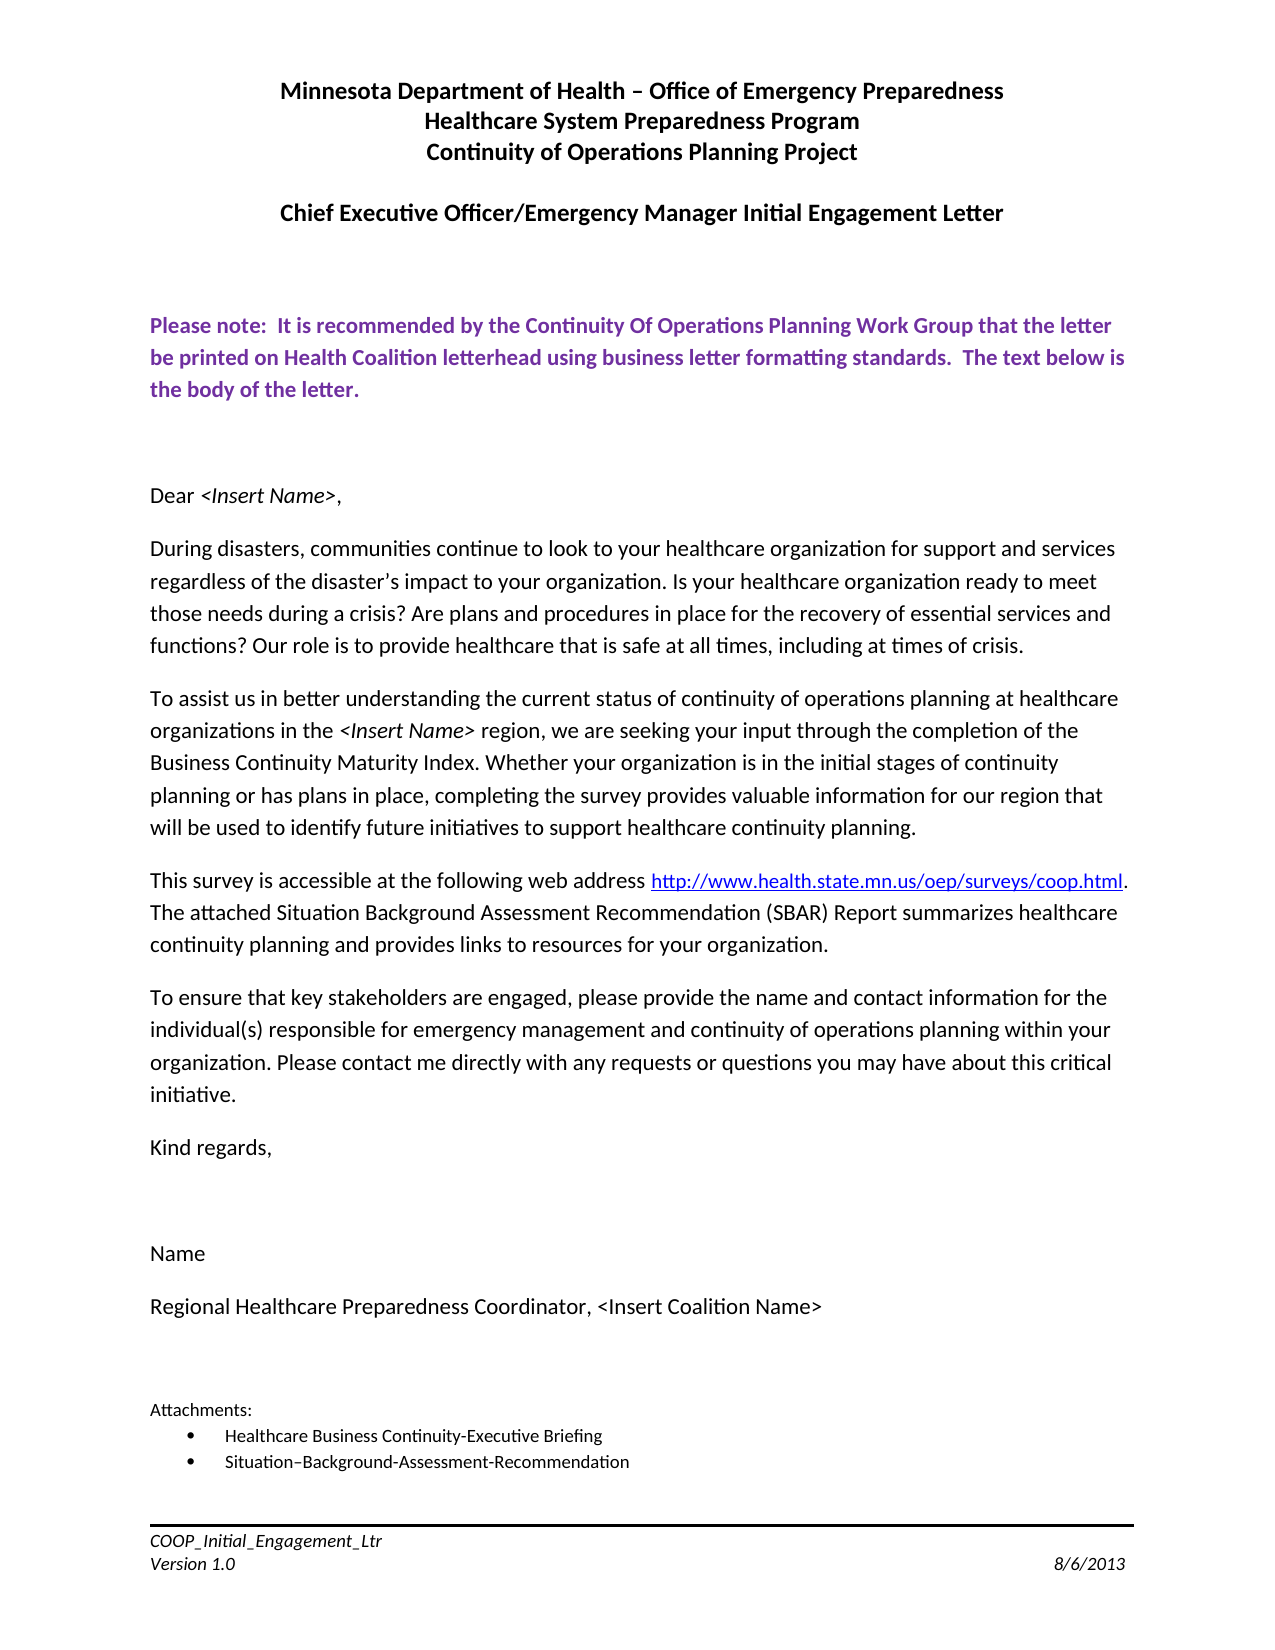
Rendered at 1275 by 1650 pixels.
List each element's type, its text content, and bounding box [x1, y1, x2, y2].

text Kind regards, [150, 1133, 1134, 1161]
text This survey is accessible at the following web address http://www.health.state.mn.us/oep/surveys/coop.html. The attached Situation Background Assessment Recommendation (SBAR) Report summarizes healthcare continuity planning and provides links to resources for your organization. [150, 866, 1134, 958]
text To ensure that key stakeholders are engaged, please provide the name and contact information for the individual(s) responsible for emergency management and continuity of operations planning within your organization. Please contact me directly with any requests or questions you may have about this critical initiative. [150, 983, 1134, 1108]
text Name [150, 1239, 1134, 1267]
text Dear <Insert Name>, [150, 482, 1134, 509]
text During disasters, communities continue to look to your healthcare organization for support and services regardless of the disaster’s impact to your organization. Is your healthcare organization ready to meet those needs during a crisis? Are plans and procedures in place for the recovery of essential services and functions? Our role is to provide healthcare that is safe at all times, including at times of crisis. [150, 534, 1134, 659]
text Regional Healthcare Preparedness Coordinator, <Insert Coalition Name> [150, 1292, 1134, 1320]
list Situation–Background-Assessment-Recommendation [187, 1450, 1134, 1473]
text Attachments: [150, 1398, 1134, 1421]
list Healthcare Business Continuity-Executive Briefing [187, 1424, 1134, 1447]
text To assist us in better understanding the current status of continuity of operations planning at healthcare organizations in the <Insert Name> region, we are seeking your input through the completion of the Business Continuity Maturity Index. Whether your organization is in the initial stages of continuity planning or has plans in place, completing the survey provides valuable information for our region that will be used to identify future initiatives to support healthcare continuity planning. [150, 684, 1134, 841]
text Please note: It is recommended by the Continuity Of Operations Planning Work Group that the letter be printed on Health Coalition letterhead using business letter formatting standards. The text below is the body of the letter. [150, 311, 1134, 403]
